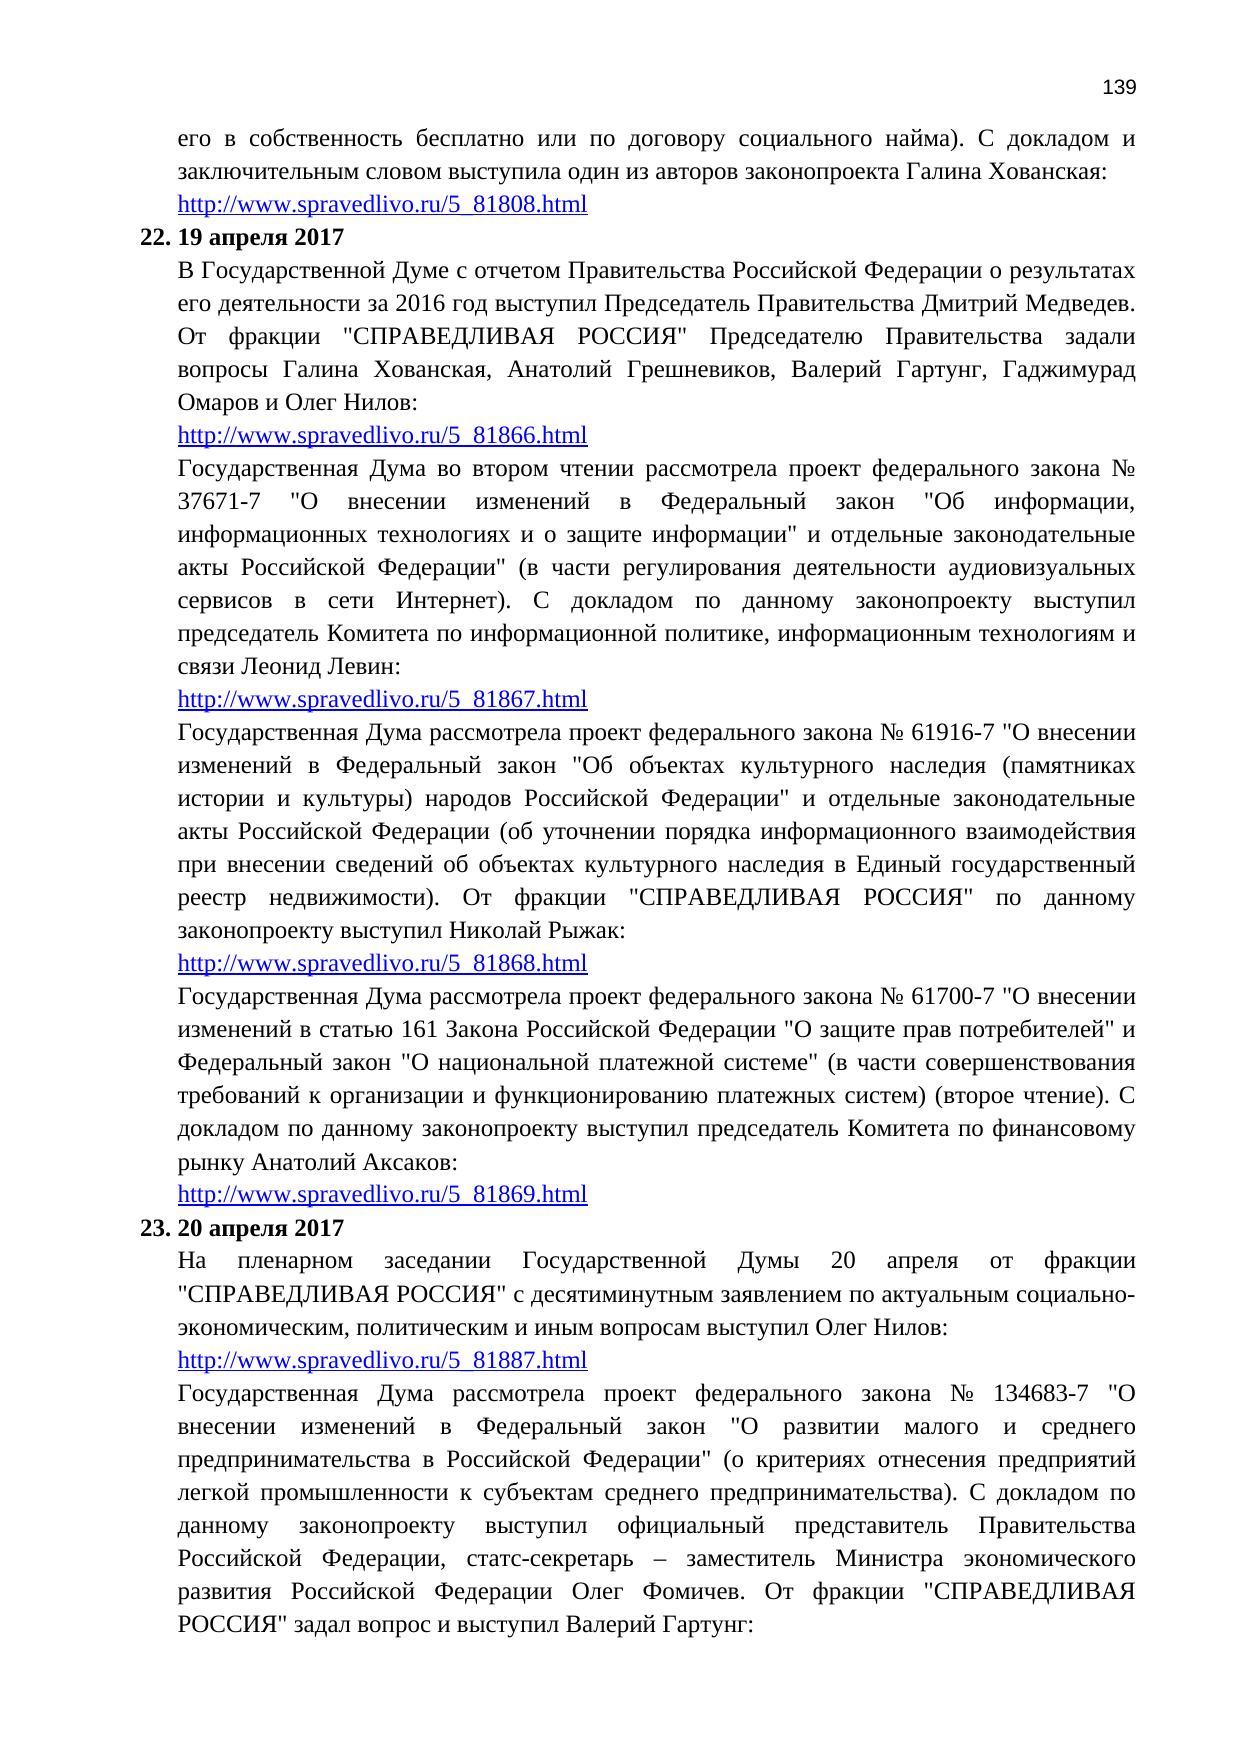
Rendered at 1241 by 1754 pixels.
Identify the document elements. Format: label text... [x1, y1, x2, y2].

list 20 апреля 2017 [140, 1213, 1137, 1241]
list Государственная Дума во втором чтении рассмотрела проект федерального закона № 37671-7 "О внесении изменений в Федеральный закон "Об информации, информационных технологиях и о защите информации" и отдельные законодательные акты Российской Федерации" (в части регулирования деятельности аудиовизуальных сервисов в сети Интернет). С докладом по данному законопроекту выступил председатель Комитета по информационной политике, информационным технологиям и связи Леонид Левин: [177, 453, 1137, 680]
list http://www.spravedlivo.ru/5_81867.html [177, 684, 1137, 713]
list На пленарном заседании Государственной Думы 20 апреля от фракции "СПРАВЕДЛИВАЯ РОССИЯ" с десятиминутным заявлением по актуальным социально-экономическим, политическим и иным вопросам выступил Олег Нилов: [177, 1246, 1137, 1340]
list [177, 123, 1137, 185]
list Государственная Дума рассмотрела проект федерального закона № 61700-7 "О внесении изменений в статью 161 Закона Российской Федерации "О защите прав потребителей" и Федеральный закон "О национальной платежной системе" (в части совершенствования требований к организации и функционированию платежных систем) (второе чтение). С докладом по данному законопроекту выступил председатель Комитета по финансовому рынку Анатолий Аксаков: [177, 981, 1137, 1175]
list 19 апреля 2017 [140, 222, 1137, 251]
list Государственная Дума рассмотрела проект федерального закона № 61916-7 "О внесении изменений в Федеральный закон "Об объектах культурного наследия (памятниках истории и культуры) народов Российской Федерации" и отдельные законодательные акты Российской Федерации (об уточнении порядка информационного взаимодействия при внесении сведений об объектах культурного наследия в Единый государственный реестр недвижимости). От фракции "СПРАВЕДЛИВАЯ РОССИЯ" по данному законопроекту выступил Николай Рыжак: [177, 717, 1137, 944]
list В Государственной Думе с отчетом Правительства Российской Федерации о результатах его деятельности за 2016 год выступил Председатель Правительства Дмитрий Медведев. От фракции "СПРАВЕДЛИВАЯ РОССИЯ" Председателю Правительства задали вопросы Галина Хованская, Анатолий Грешневиков, Валерий Гартунг, Гаджимурад Омаров и Олег Нилов: [177, 255, 1137, 416]
list http://www.spravedlivo.ru/5_81866.html [177, 420, 1137, 449]
list http://www.spravedlivo.ru/5_81869.html [177, 1179, 1137, 1208]
list http://www.spravedlivo.ru/5_81868.html [177, 948, 1137, 977]
list Государственная Дума рассмотрела проект федерального закона № 134683-7 "О внесении изменений в Федеральный закон "О развитии малого и среднего предпринимательства в Российской Федерации" (о критериях отнесения предприятий легкой промышленности к субъектам среднего предпринимательства). С докладом по данному законопроекту выступил официальный представитель Правительства Российской Федерации, статс-секретарь – заместитель Министра экономического развития Российской Федерации Олег Фомичев. От фракции "СПРАВЕДЛИВАЯ РОССИЯ" задал вопрос и выступил Валерий Гартунг: [177, 1378, 1137, 1638]
list http://www.spravedlivo.ru/5_81887.html [177, 1345, 1137, 1373]
list http://www.spravedlivo.ru/5_81808.html [177, 189, 1137, 218]
